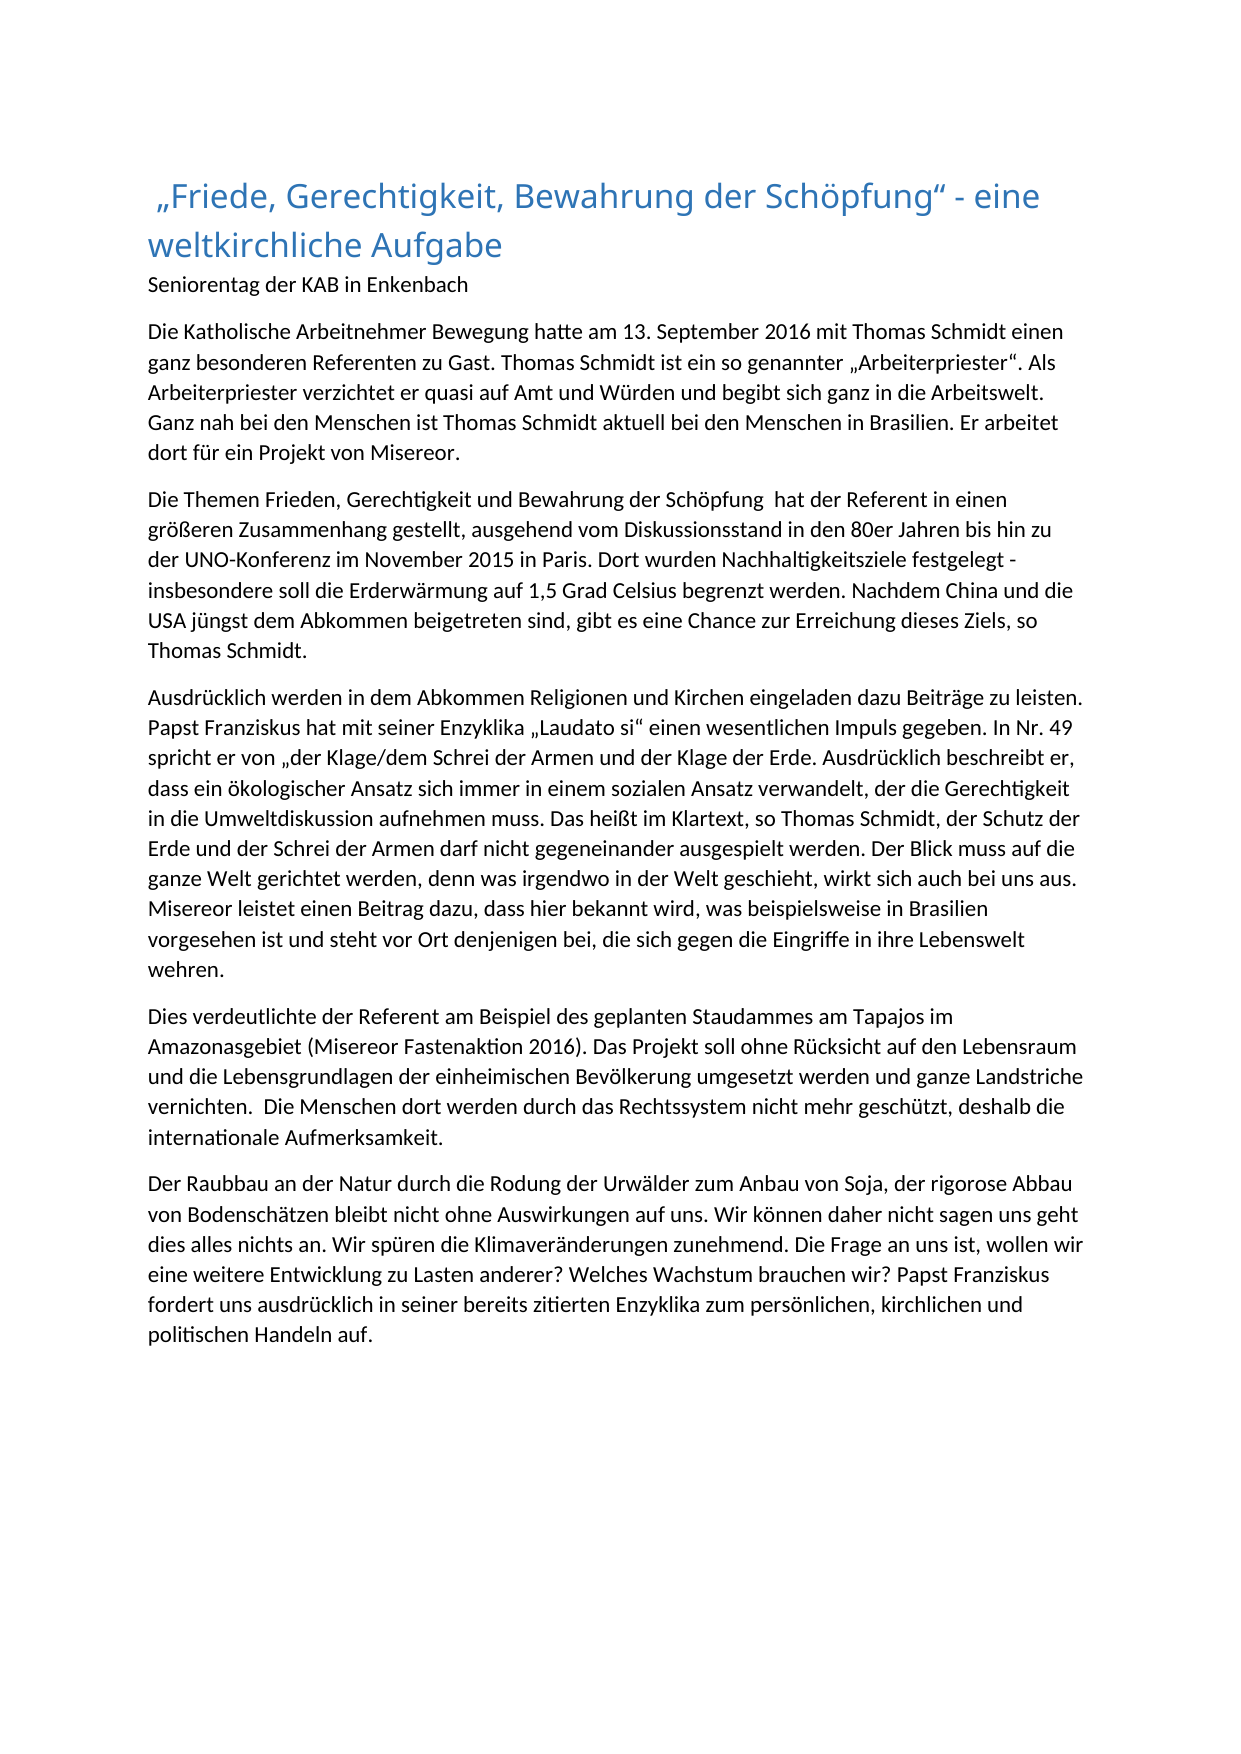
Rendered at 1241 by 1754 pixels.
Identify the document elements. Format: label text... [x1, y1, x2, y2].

text Dies verdeutlichte der Referent am Beispiel des geplanten Staudammes am Tapajos im Amazonasgebiet (Misereor Fastenaktion 2016). Das Projekt soll ohne Rücksicht auf den Lebensraum und die Lebensgrundlagen der einheimischen Bevölkerung umgesetzt werden und ganze Landstriche vernichten. Die Menschen dort werden durch das Rechtssystem nicht mehr geschützt, deshalb die internationale Aufmerksamkeit. [148, 1002, 1093, 1151]
text Seniorentag der KAB in Enkenbach [148, 271, 1093, 298]
text Der Raubbau an der Natur durch die Rodung der Urwälder zum Anbau von Soja, der rigorose Abbau von Bodenschätzen bleibt nicht ohne Auswirkungen auf uns. Wir können daher nicht sagen uns geht dies alles nichts an. Wir spüren die Klimaveränderungen zunehmend. Die Frage an uns ist, wollen wir eine weitere Entwicklung zu Lasten anderer? Welches Wachstum brauchen wir? Papst Franziskus fordert uns ausdrücklich in seiner bereits zitierten Enzyklika zum persönlichen, kirchlichen und politischen Handeln auf. [148, 1169, 1093, 1348]
subtitle „Friede, Gerechtigkeit, Bewahrung der Schöpfung“ - eine weltkirchliche Aufgabe [148, 173, 1093, 267]
text Die Themen Frieden, Gerechtigkeit und Bewahrung der Schöpfung hat der Referent in einen größeren Zusammenhang gestellt, ausgehend vom Diskussionsstand in den 80er Jahren bis hin zu der UNO-Konferenz im November 2015 in Paris. Dort wurden Nachhaltigkeitsziele festgelegt - insbesondere soll die Erderwärmung auf 1,5 Grad Celsius begrenzt werden. Nachdem China und die USA jüngst dem Abkommen beigetreten sind, gibt es eine Chance zur Erreichung dieses Ziels, so Thomas Schmidt. [148, 485, 1093, 664]
text Die Katholische Arbeitnehmer Bewegung hatte am 13. September 2016 mit Thomas Schmidt einen ganz besonderen Referenten zu Gast. Thomas Schmidt ist ein so genannter „Arbeiterpriester“. Als Arbeiterpriester verzichtet er quasi auf Amt und Würden und begibt sich ganz in die Arbeitswelt. Ganz nah bei den Menschen ist Thomas Schmidt aktuell bei den Menschen in Brasilien. Er arbeitet dort für ein Projekt von Misereor. [148, 317, 1093, 466]
text Ausdrücklich werden in dem Abkommen Religionen und Kirchen eingeladen dazu Beiträge zu leisten. Papst Franziskus hat mit seiner Enzyklika „Laudato si“ einen wesentlichen Impuls gegeben. In Nr. 49 spricht er von „der Klage/dem Schrei der Armen und der Klage der Erde. Ausdrücklich beschreibt er, dass ein ökologischer Ansatz sich immer in einem sozialen Ansatz verwandelt, der die Gerechtigkeit in die Umweltdiskussion aufnehmen muss. Das heißt im Klartext, so Thomas Schmidt, der Schutz der Erde und der Schrei der Armen darf nicht gegeneinander ausgespielt werden. Der Blick muss auf die ganze Welt gerichtet werden, denn was irgendwo in der Welt geschieht, wirkt sich auch bei uns aus. Misereor leistet einen Beitrag dazu, dass hier bekannt wird, was beispielsweise in Brasilien vorgesehen ist und steht vor Ort denjenigen bei, die sich gegen die Eingriffe in ihre Lebenswelt wehren. [148, 683, 1093, 983]
